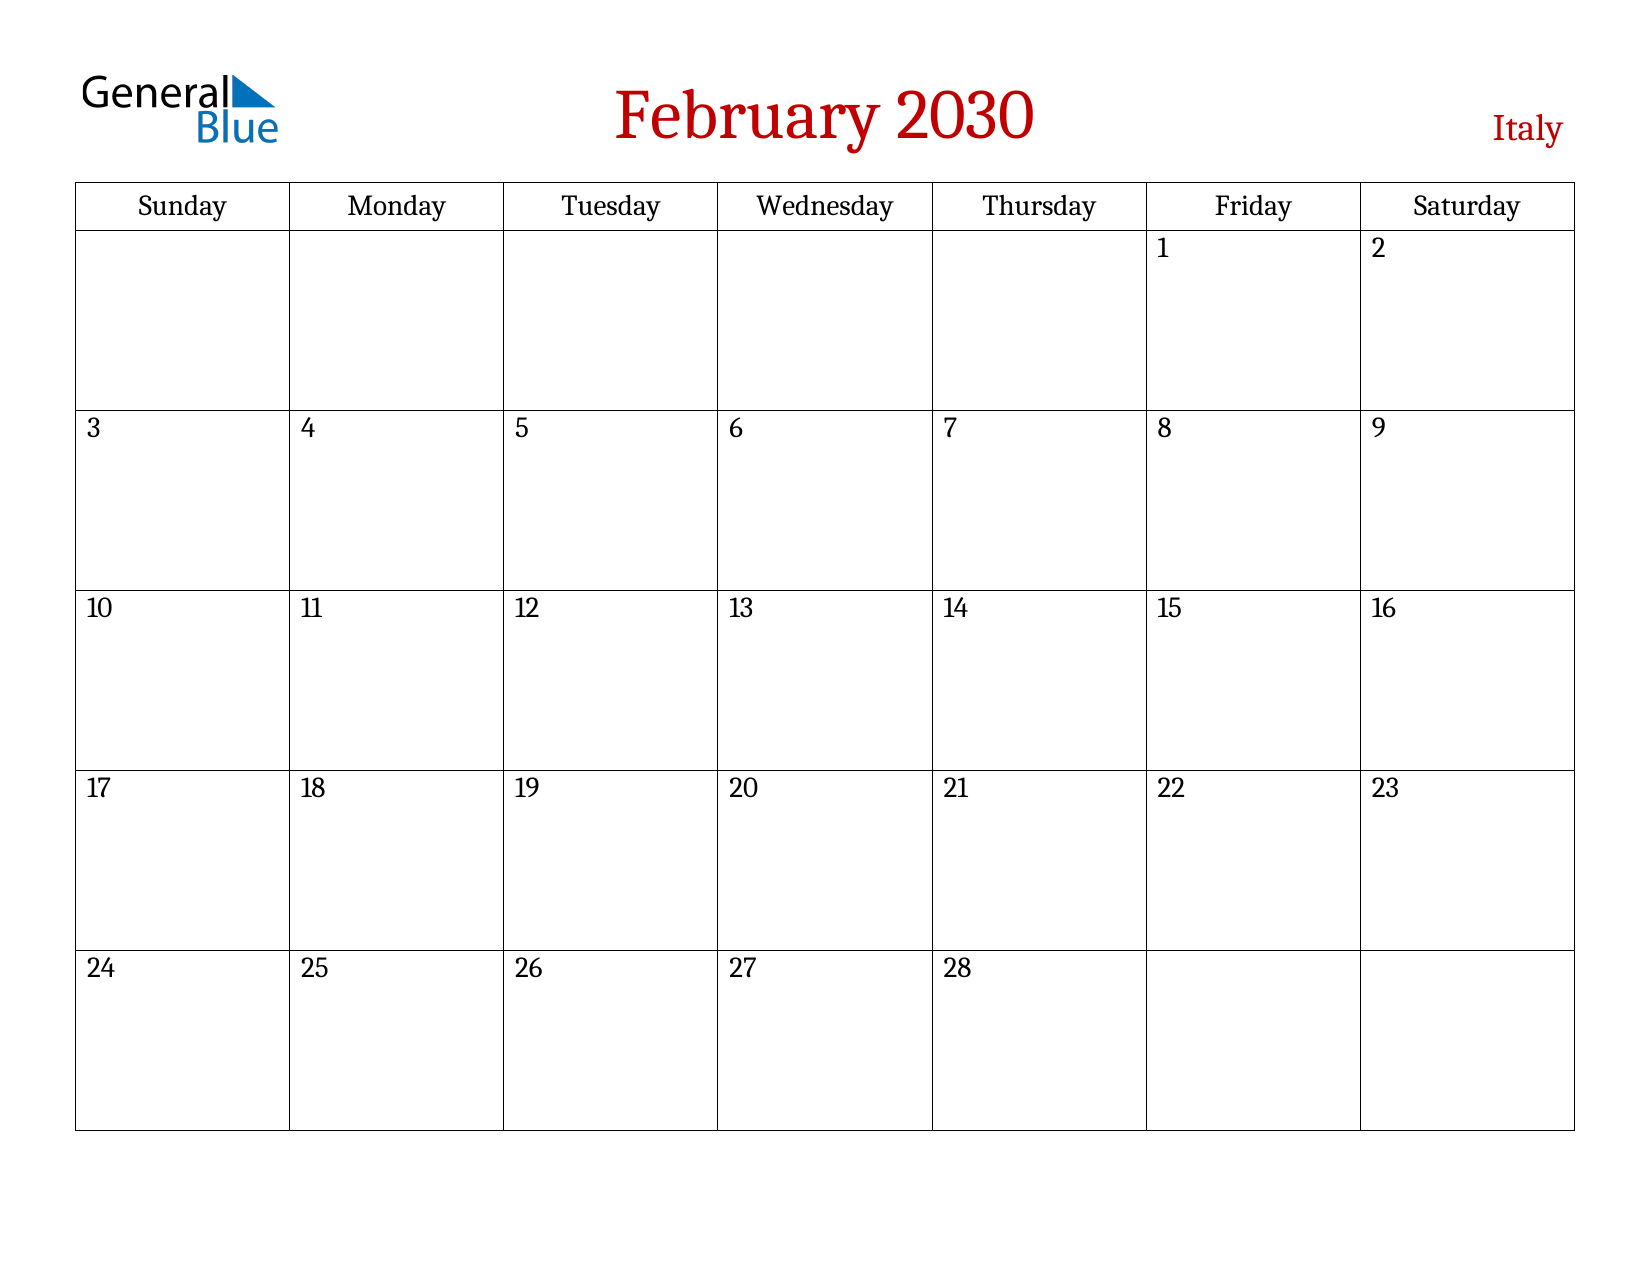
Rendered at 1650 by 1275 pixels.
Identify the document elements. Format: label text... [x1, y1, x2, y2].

table_cell [933, 985, 1146, 1130]
table_header [76, 75, 503, 182]
table_cell [76, 265, 289, 410]
table_cell Thursday [933, 183, 1146, 230]
table_cell [76, 231, 289, 264]
table_cell [933, 265, 1146, 410]
table_cell [290, 231, 503, 264]
table_cell 6 [718, 411, 932, 444]
table_cell Tuesday [504, 183, 717, 230]
table_cell [504, 625, 717, 770]
table_cell 17 [76, 771, 289, 805]
table_cell 12 [504, 591, 717, 625]
table_cell 16 [1361, 591, 1574, 625]
table_cell [76, 625, 289, 770]
table_cell [1147, 445, 1360, 590]
table_cell [290, 805, 503, 950]
table_cell 7 [933, 411, 1146, 444]
table_cell [1147, 805, 1360, 950]
table_cell 21 [933, 771, 1146, 805]
table_cell [504, 805, 717, 950]
table_cell [290, 985, 503, 1130]
table_cell 28 [933, 951, 1146, 985]
table_cell 10 [76, 591, 289, 625]
table_cell [76, 445, 289, 590]
table_cell [1361, 951, 1574, 985]
table_cell [290, 445, 503, 590]
table_cell [1361, 265, 1574, 410]
table_cell 5 [504, 411, 717, 444]
table_cell 18 [290, 771, 503, 805]
table_cell 24 [76, 951, 289, 985]
table_cell 1 [1147, 231, 1360, 264]
table_cell [933, 805, 1146, 950]
table_cell 14 [933, 591, 1146, 625]
table_cell 4 [290, 411, 503, 444]
table_cell Friday [1147, 183, 1360, 230]
table_cell [933, 445, 1146, 590]
table_cell 9 [1361, 411, 1574, 444]
table_cell 26 [504, 951, 717, 985]
table_cell [504, 265, 717, 410]
table_cell 19 [504, 771, 717, 805]
table_cell [504, 985, 717, 1130]
picture [82, 75, 278, 143]
table_cell [1147, 265, 1360, 410]
table_cell [290, 265, 503, 410]
table_cell 13 [718, 591, 932, 625]
table_cell Saturday [1361, 183, 1574, 230]
table_cell [290, 625, 503, 770]
table_cell [76, 805, 289, 950]
table_cell [718, 985, 932, 1130]
table_cell [504, 231, 717, 264]
table_cell [1361, 985, 1574, 1130]
table_cell Monday [290, 183, 503, 230]
table_cell [718, 231, 932, 264]
table_cell [1147, 985, 1360, 1130]
table_cell [933, 231, 1146, 264]
table_cell 2 [1361, 231, 1574, 264]
table_cell 3 [76, 411, 289, 444]
table_cell 27 [718, 951, 932, 985]
table_cell [76, 985, 289, 1130]
table_cell [718, 625, 932, 770]
table_cell Sunday [76, 183, 289, 230]
table_cell 20 [718, 771, 932, 805]
table_cell [933, 625, 1146, 770]
table_cell 11 [290, 591, 503, 625]
table_cell 8 [1147, 411, 1360, 444]
table_cell 25 [290, 951, 503, 985]
table_cell [504, 445, 717, 590]
table_cell 23 [1361, 771, 1574, 805]
table_cell 15 [1147, 591, 1360, 625]
table_cell [1361, 445, 1574, 590]
table_cell [718, 445, 932, 590]
table_header Italy [1146, 75, 1574, 182]
table_cell [718, 265, 932, 410]
table_cell [1361, 625, 1574, 770]
table_cell [1147, 951, 1360, 985]
table_cell [1147, 625, 1360, 770]
table_cell [718, 805, 932, 950]
table_cell 22 [1147, 771, 1360, 805]
table_header February 2030 [504, 75, 1146, 182]
table_cell Wednesday [718, 183, 932, 230]
table_cell [1361, 805, 1574, 950]
